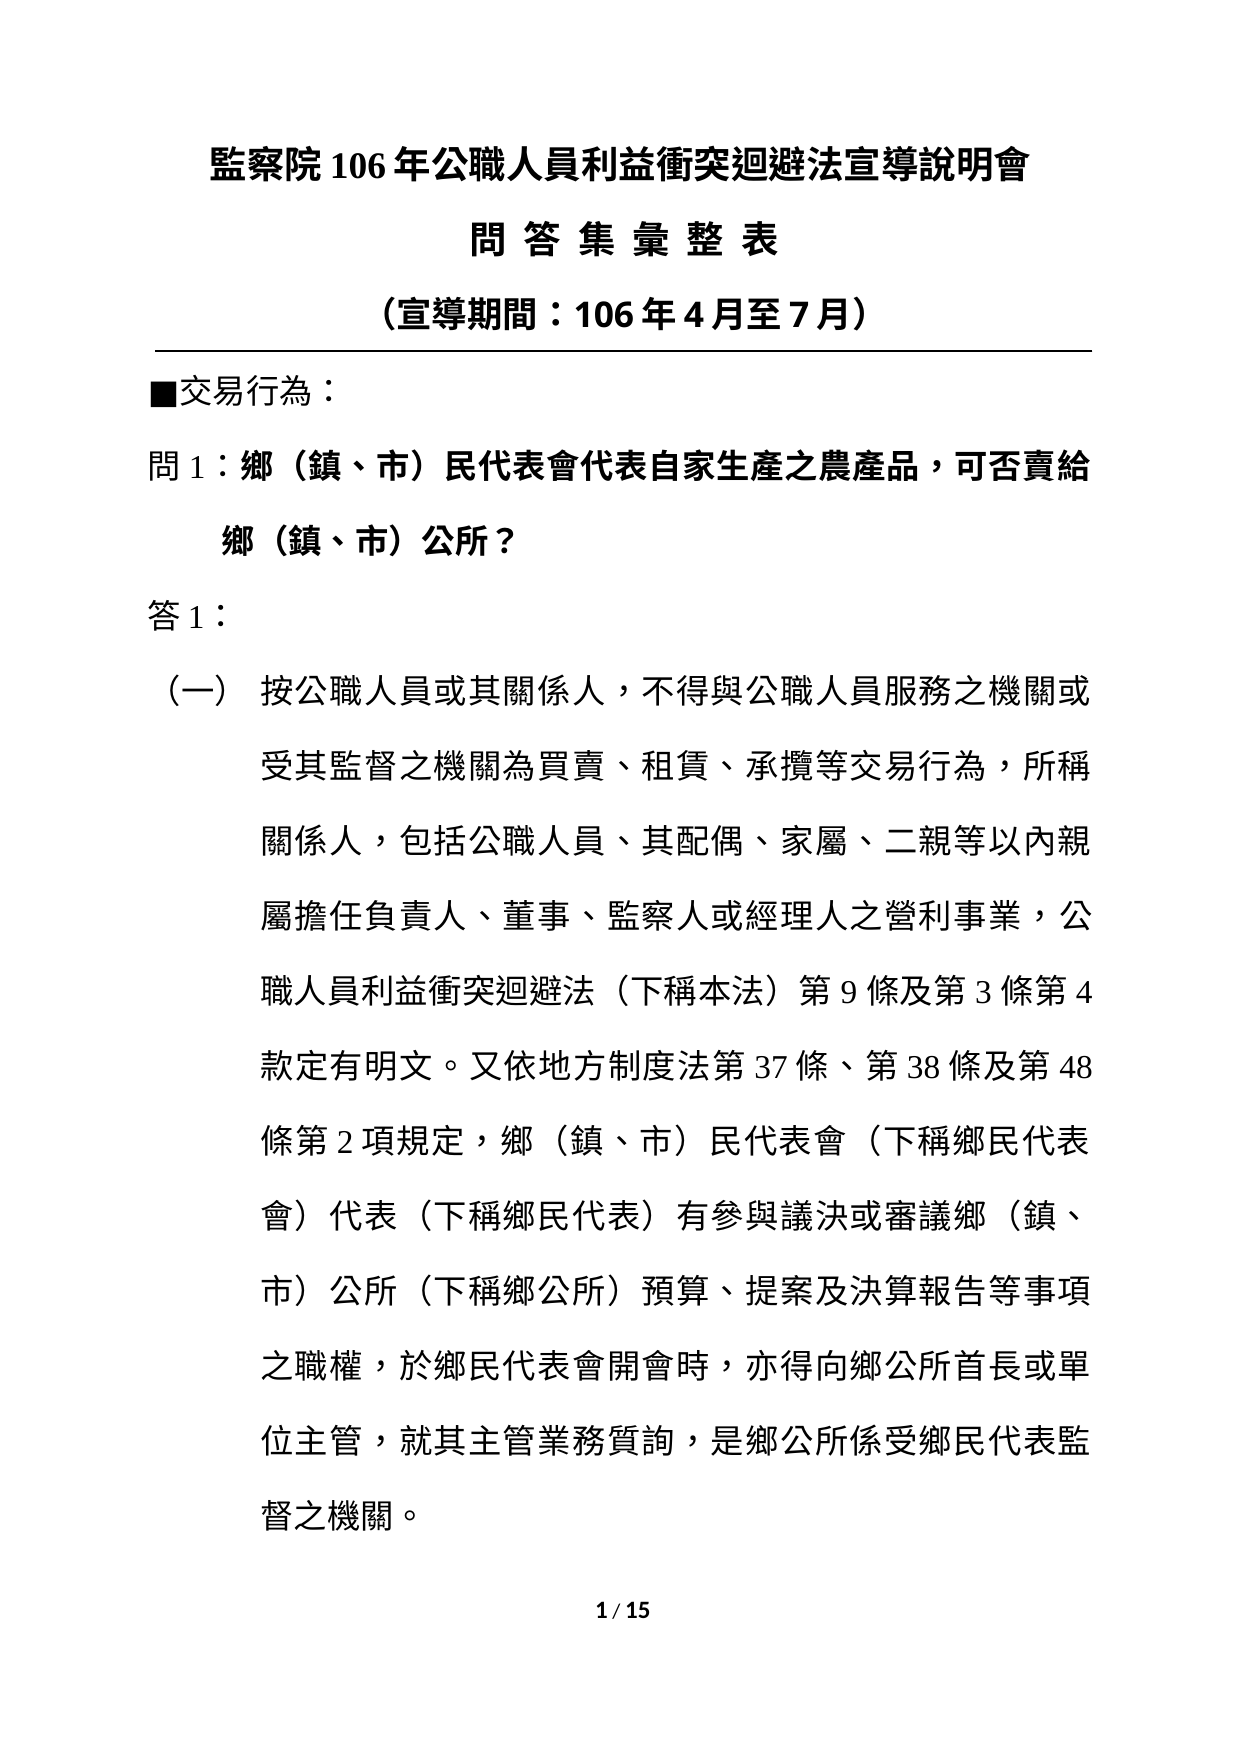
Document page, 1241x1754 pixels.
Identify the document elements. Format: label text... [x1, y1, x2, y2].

text ■交易行為： [148, 352, 1092, 427]
text 問1：鄉（鎮、市）民代表會代表自家生產之農產品，可否賣給鄉（鎮、市）公所？ [148, 427, 1092, 577]
text （宣導期間：106年4月至7月） [155, 275, 1092, 350]
list 按公職人員或其關係人，不得與公職人員服務之機關或受其監督之機關為買賣、租賃、承攬等交易行為，所稱關係人，包括公職人員、其配偶、家屬、二親等以內親屬擔任負責人、董事、監察人或經理人之營利事業，公職人員利益衝突迴避法（下稱本法）第 9 條及第 3 條第 4 款定有明文。又依地方制度法第37條、第38條及第48條第2項規定，鄉（鎮、市）民代表會（下稱鄉民代表會）代表（下稱鄉民代表）有參與議決或審議鄉（鎮、市）公所（下稱鄉公所）預算、提案及決算報告等事項之職權，於鄉民代表會開會時，亦得向鄉公所首長或單位主管，就其主管業務質詢，是鄉公所係受鄉民代表監督之機關。 [148, 652, 1092, 1552]
text 答1： [148, 577, 1092, 652]
text 監察院106年公職人員利益衝突迴避法宣導說明會 [148, 125, 1092, 200]
text 問 答 集 彙 整 表 [155, 200, 1092, 275]
